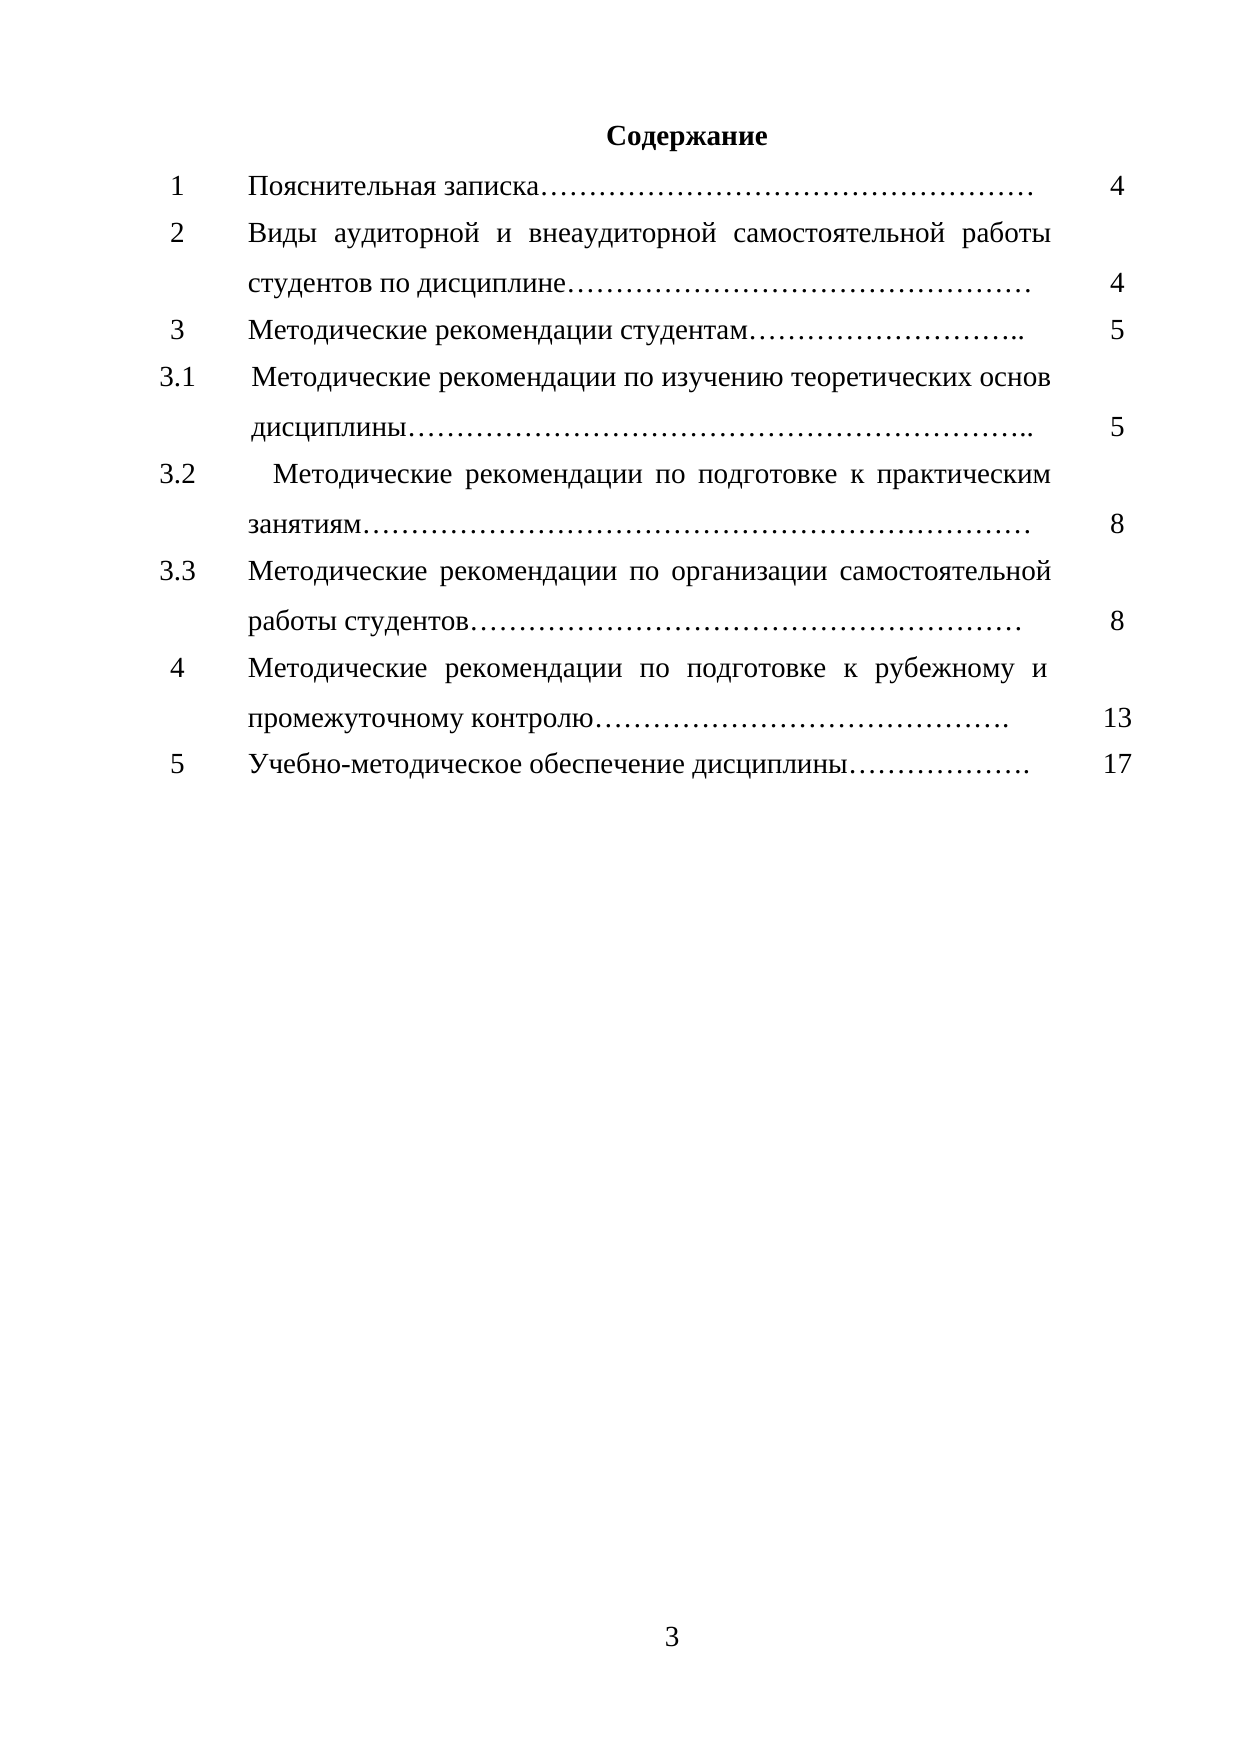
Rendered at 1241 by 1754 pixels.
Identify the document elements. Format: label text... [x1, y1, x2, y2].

table_cell Методические рекомендации по подготовке к рубежному и промежуточному контролю……………………………………. [236, 650, 1063, 747]
table_cell 4 [122, 650, 236, 747]
table_header 1 [122, 169, 236, 215]
table_cell 4 [1063, 215, 1167, 312]
table_cell Методические рекомендации по изучению теоретических основ дисциплины……………………………………………………….. [236, 359, 1063, 456]
table_header Пояснительная записка…………………………………………… [236, 169, 1063, 215]
table_cell 13 [1063, 650, 1167, 747]
table_cell Методические рекомендации по организации самостоятельной работы студентов………………………………………………… [236, 553, 1063, 650]
table_cell Виды аудиторной и внеаудиторной самостоятельной работы студентов по дисциплине………………………………………… [236, 215, 1063, 312]
table_cell 17 [1063, 747, 1167, 793]
table_cell 3 [122, 312, 236, 359]
table_cell 5 [1063, 312, 1167, 359]
table_cell 8 [1063, 456, 1167, 553]
table_cell Методические рекомендации по подготовке к практическим занятиям…………………………………………………………… [236, 456, 1063, 553]
text Содержание [133, 118, 1181, 152]
table_cell Методические рекомендации студентам……………………….. [236, 312, 1063, 359]
table_header 4 [1063, 169, 1167, 215]
table_cell 3.3 [122, 553, 236, 650]
table_cell Учебно-методическое обеспечение дисциплины………………. [236, 747, 1063, 793]
table_cell 3.2 [122, 456, 236, 553]
table_cell 5 [1063, 359, 1167, 456]
table_cell 3.1 [122, 359, 236, 456]
table_cell 5 [122, 747, 236, 793]
table_cell 8 [1063, 553, 1167, 650]
table_cell 2 [122, 215, 236, 312]
